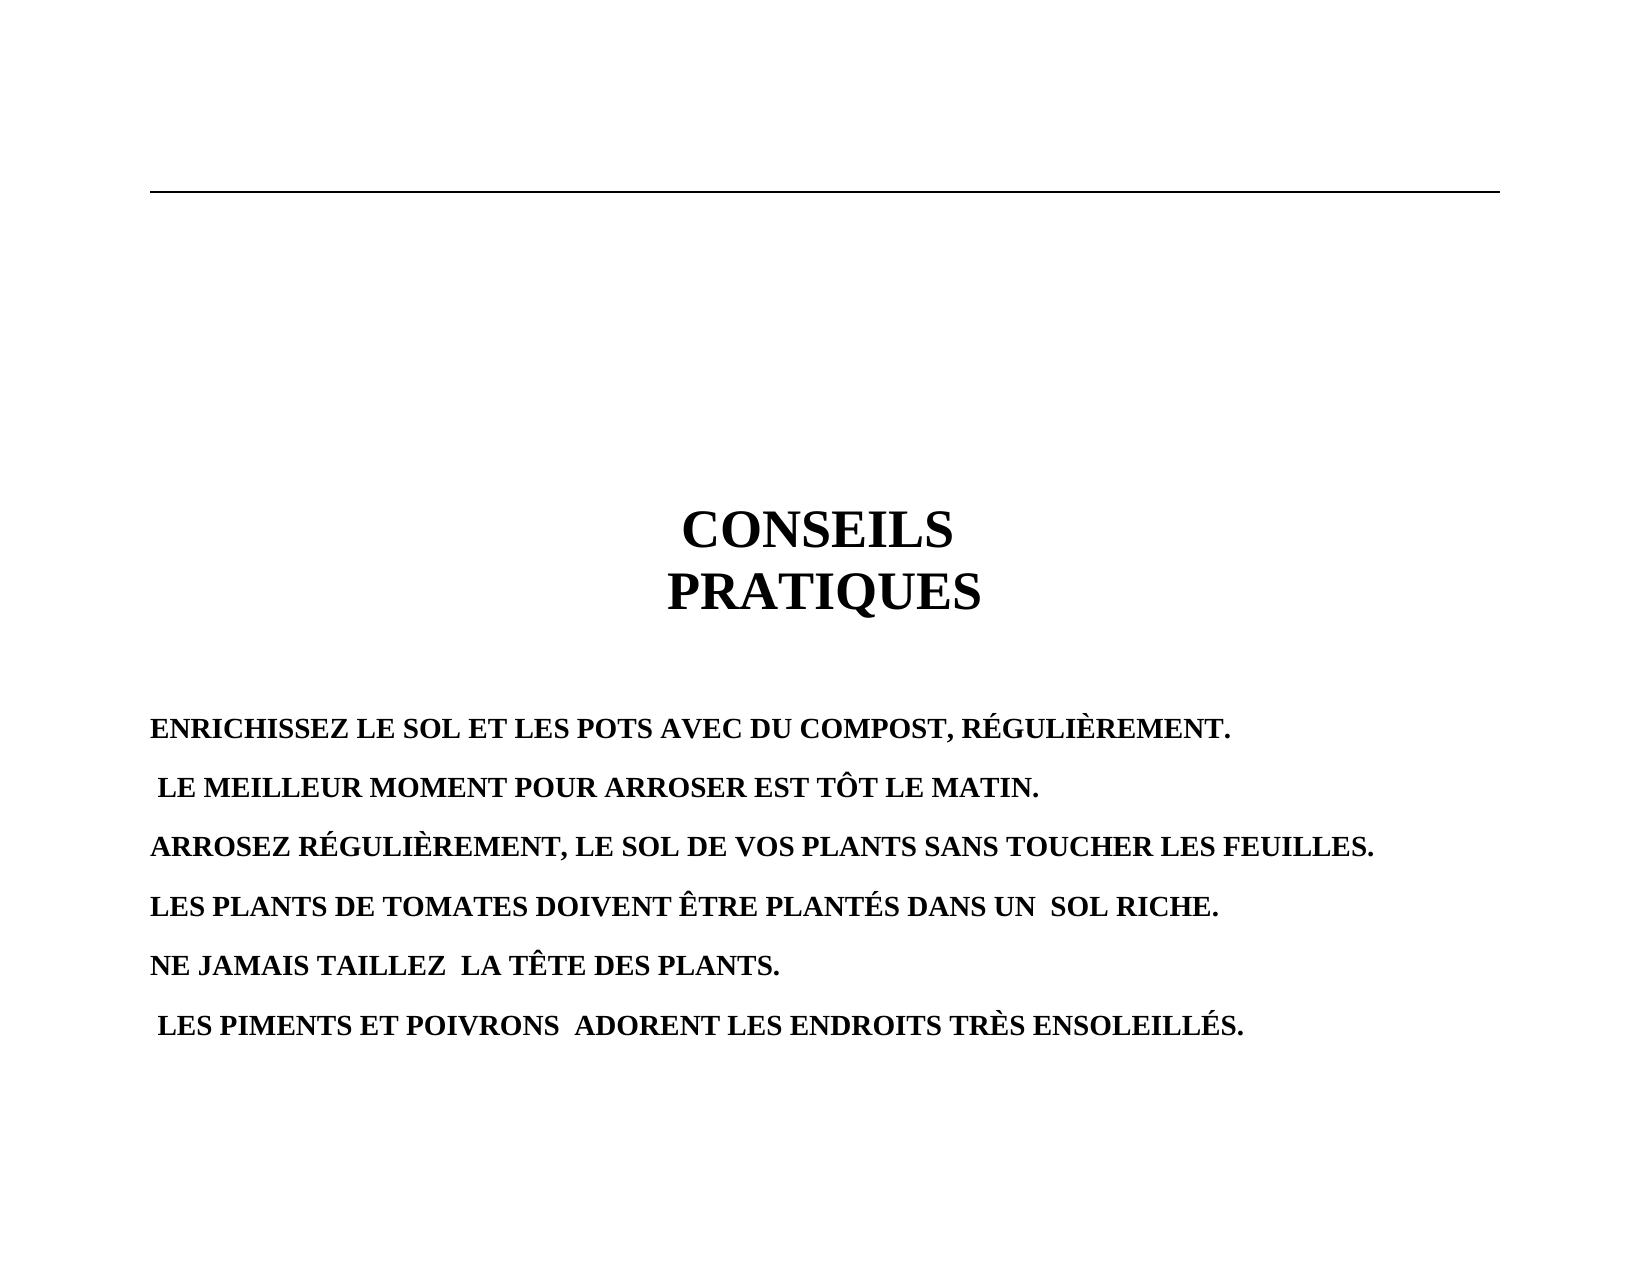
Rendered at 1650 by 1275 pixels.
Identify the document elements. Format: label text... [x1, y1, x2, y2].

text LE MEILLEUR MOMENT POUR ARROSER EST TÔT LE MATIN. [150, 770, 1500, 804]
text CONSEILS Bas du formulaire [150, 497, 1500, 559]
text LES PLANTS DE TOMATES DOIVENT ÊTRE PLANTÉS DANS UN SOL RICHE. [150, 889, 1500, 922]
text ENRICHISSEZ LE SOL ET LES POTS AVEC DU COMPOST, RÉGULIÈREMENT. [150, 711, 1500, 744]
text conseils cPRATIQUES [150, 559, 1500, 621]
text LES PIMENTS ET POIVRONS ADORENT LES ENDROITS TRÈS ENSOLEILLÉS. [150, 1008, 1500, 1041]
text ARROSEZ RÉGULIÈREMENT, LE SOL DE VOS PLANTS SANS TOUCHER LES FEUILLES. [150, 829, 1500, 863]
text NE JAMAIS TAILLEZ LA TÊTE DES PLANTS. [150, 948, 1500, 982]
